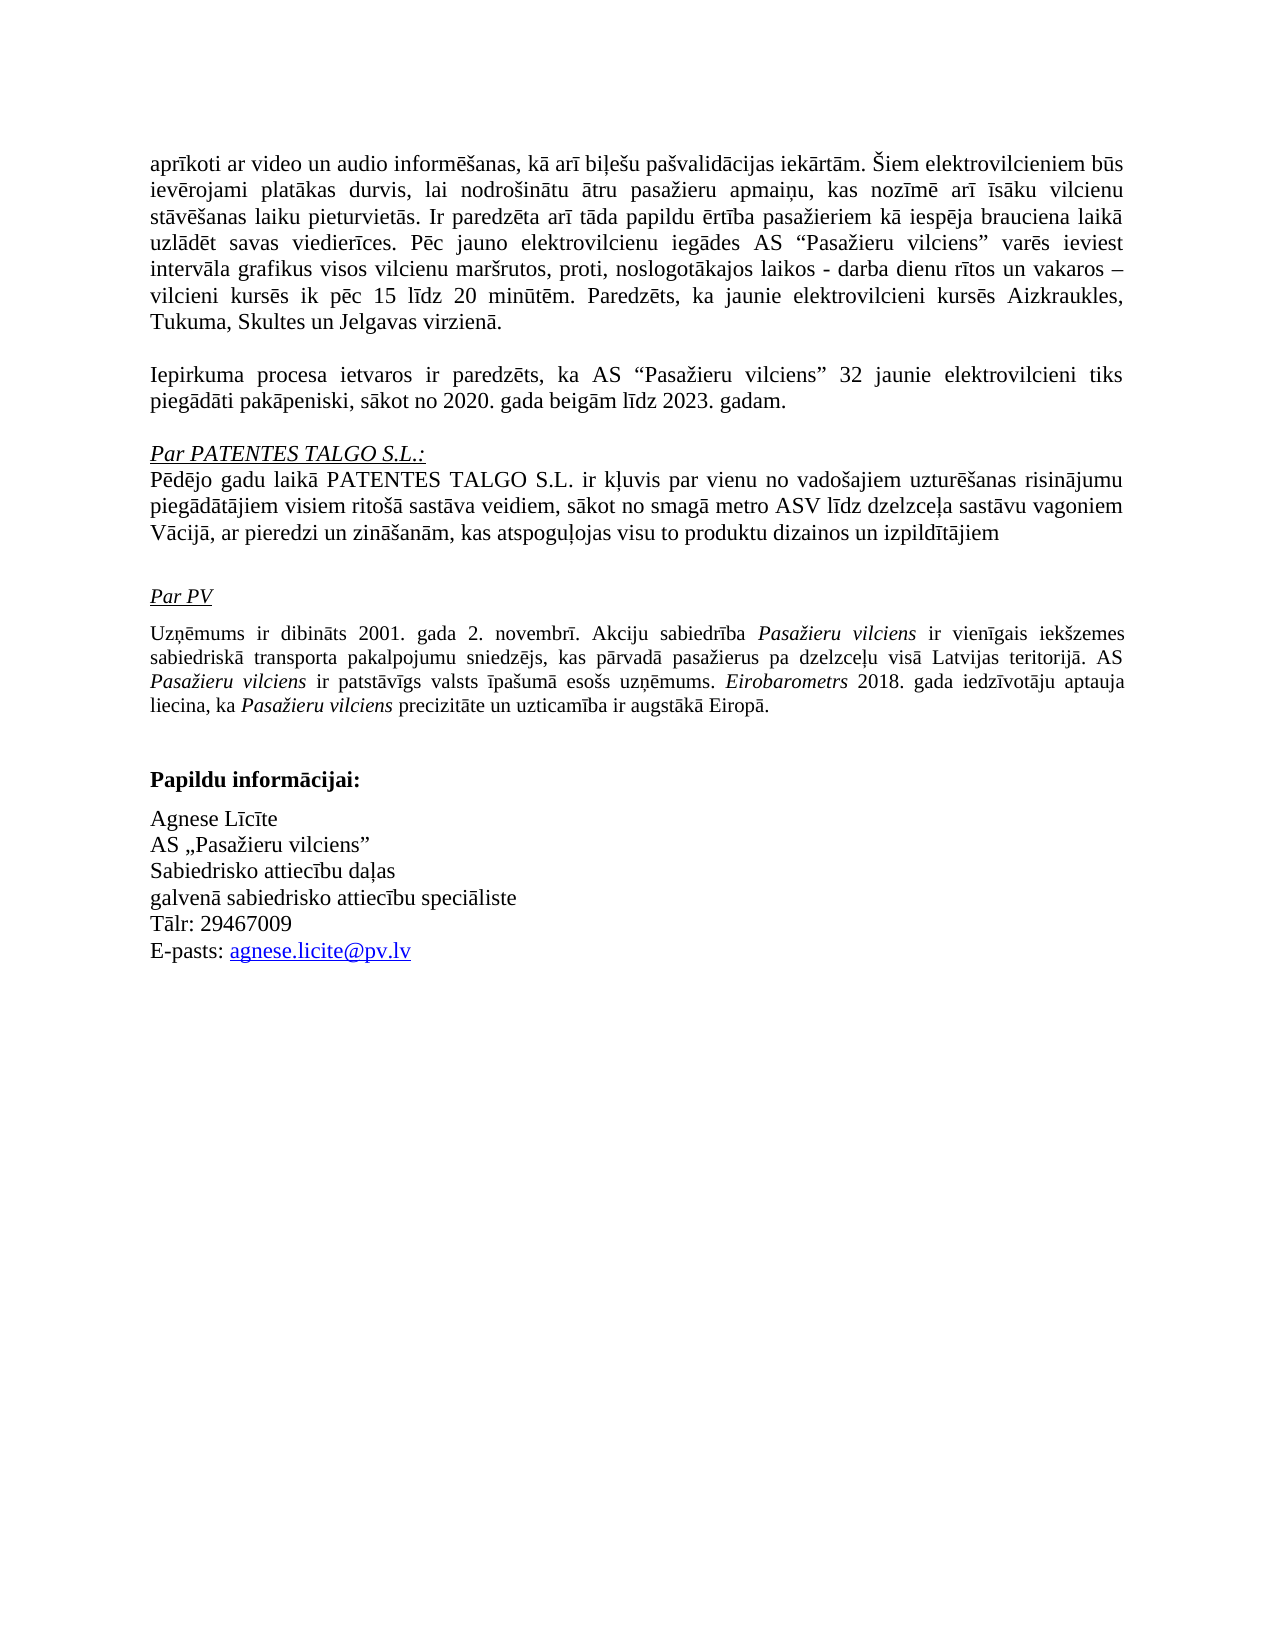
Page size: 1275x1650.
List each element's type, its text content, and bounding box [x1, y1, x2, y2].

text Iepirkuma procesa ietvaros ir paredzēts, ka AS “Pasažieru vilciens” 32 jaunie elektrovilcieni tiks piegādāti pakāpeniski, sākot no 2020. gada beigām līdz 2023. gadam. [150, 361, 1125, 413]
text galvenā sabiedrisko attiecību speciāliste [150, 884, 1125, 910]
text Agnese Līcīte [150, 805, 1125, 831]
text AS „Pasažieru vilciens” [150, 831, 1125, 858]
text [150, 150, 1125, 334]
text Tālr: 29467009 [150, 910, 1125, 937]
text Par PATENTES TALGO S.L.: [150, 440, 1125, 466]
text E-pasts: agnese.licite@pv.lv [150, 937, 1125, 963]
text Pēdējo gadu laikā PATENTES TALGO S.L. ir kļuvis par vienu no vadošajiem uzturēšanas risinājumu piegādātājiem visiem ritošā sastāva veidiem, sākot no smagā metro ASV līdz dzelzceļa sastāvu vagoniem Vācijā, ar pieredzi un zināšanām, kas atspoguļojas visu to produktu dizainos un izpildītājiem [150, 466, 1125, 545]
text Papildu informācijai: [150, 766, 1125, 792]
text Par PV [150, 584, 1125, 608]
text Sabiedrisko attiecību daļas [150, 858, 1125, 884]
